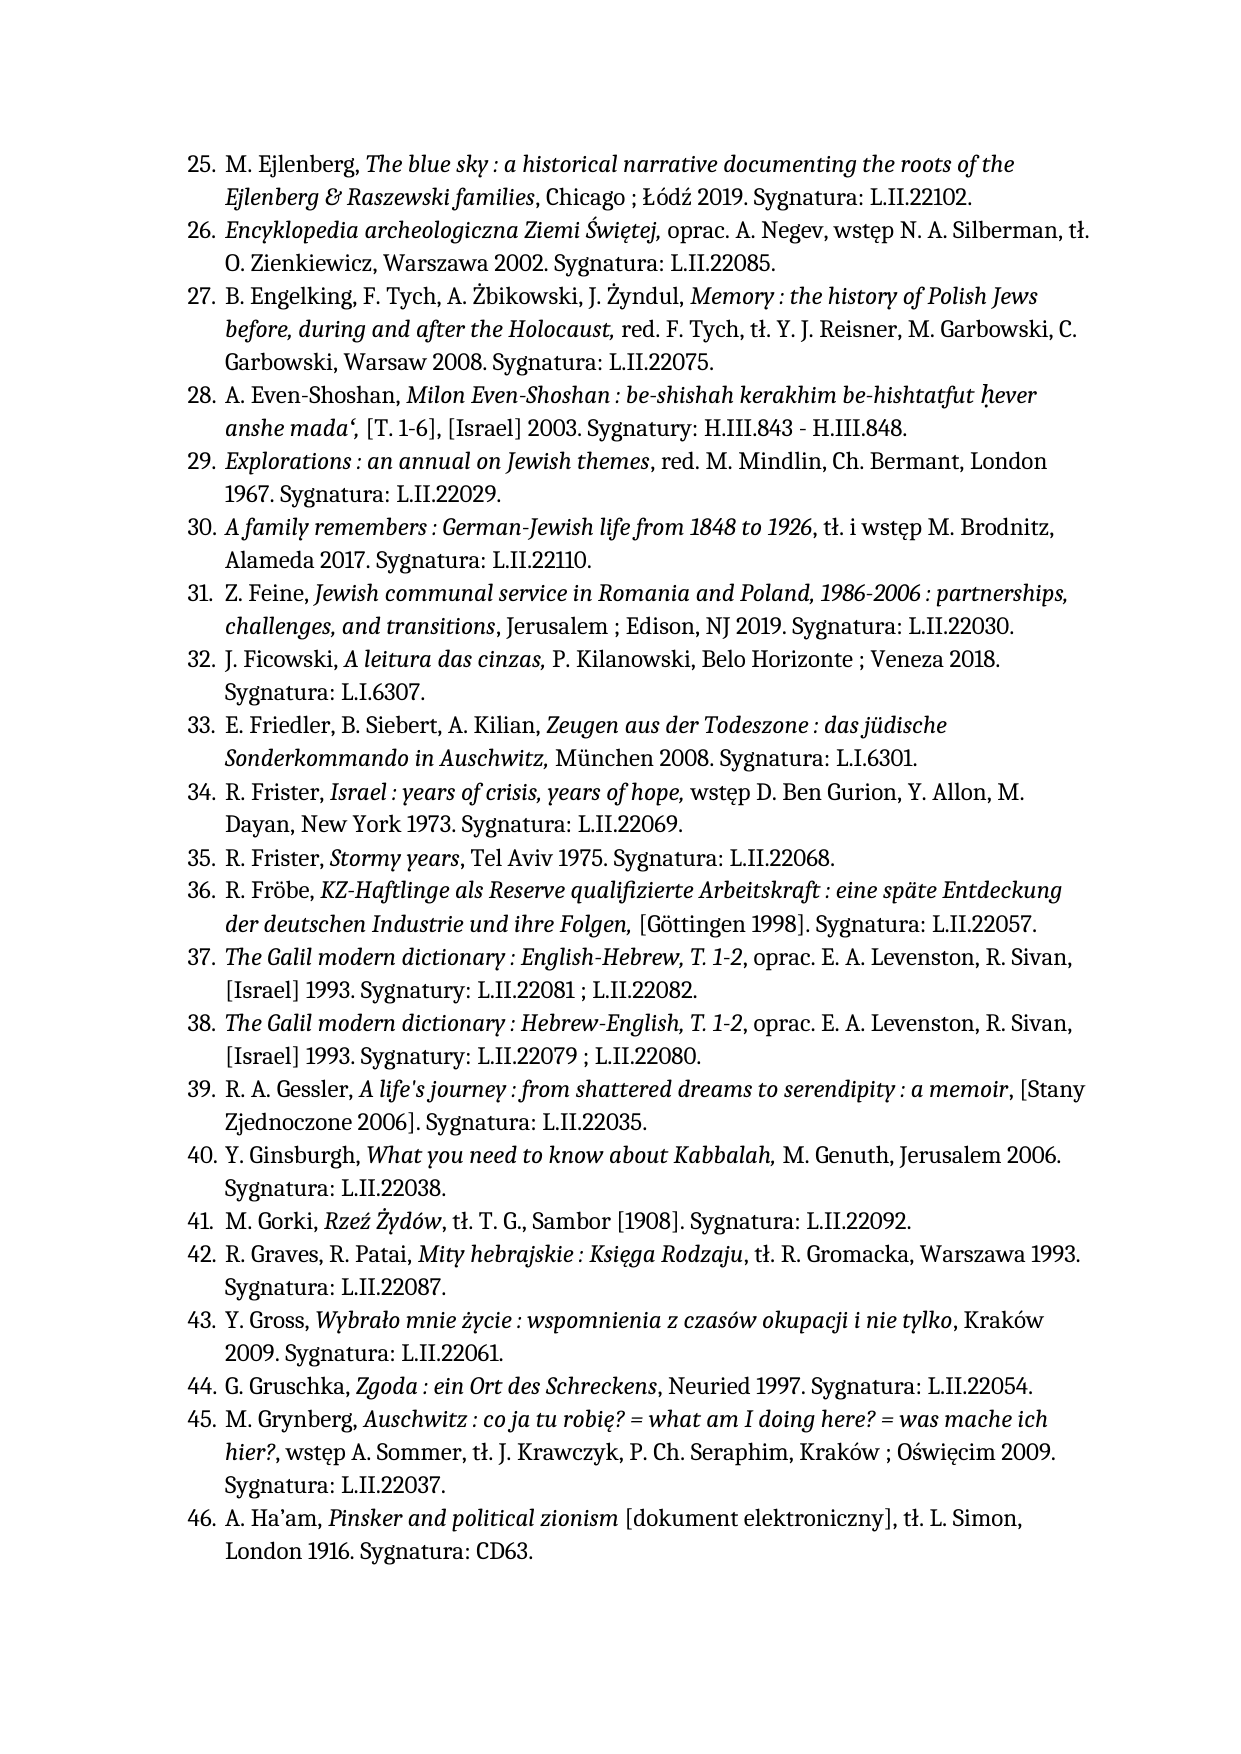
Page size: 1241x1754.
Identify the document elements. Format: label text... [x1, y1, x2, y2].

list R. Graves, R. Patai, Mity hebrajskie : Księga Rodzaju, tł. R. Gromacka, Warszawa 1993. Sygnatura: L.II.22087. [187, 1240, 1090, 1301]
list A. Ha’am, Pinsker and political zionism [dokument elektroniczny], tł. L. Simon, London 1916. Sygnatura: CD63. [187, 1504, 1090, 1566]
list Y. Ginsburgh, What you need to know about Kabbalah, M. Genuth, Jerusalem 2006. Sygnatura: L.II.22038. [187, 1141, 1090, 1202]
list Y. Gross, Wybrało mnie życie : wspomnienia z czasów okupacji i nie tylko, Kraków 2009. Sygnatura: L.II.22061. [187, 1306, 1090, 1367]
list Z. Feine, Jewish communal service in Romania and Poland, 1986-2006 : partnerships, challenges, and transitions, Jerusalem ; Edison, NJ 2019. Sygnatura: L.II.22030. [187, 579, 1090, 641]
list R. A. Gessler, A life's journey : from shattered dreams to serendipity : a memoir, [Stany Zjednoczone 2006]. Sygnatura: L.II.22035. [187, 1074, 1090, 1136]
list M. Ejlenberg, The blue sky : a historical narrative documenting the roots of the Ejlenberg & Raszewski families, Chicago ; Łódź 2019. Sygnatura: L.II.22102. [187, 150, 1090, 212]
list B. Engelking, F. Tych, A. Żbikowski, J. Żyndul, Memory : the history of Polish Jews before, during and after the Holocaust, red. F. Tych, tł. Y. J. Reisner, M. Garbowski, C. Garbowski, Warsaw 2008. Sygnatura: L.II.22075. [187, 282, 1090, 377]
list Encyklopedia archeologiczna Ziemi Świętej, oprac. A. Negev, wstęp N. A. Silberman, tł. O. Zienkiewicz, Warszawa 2002. Sygnatura: L.II.22085. [187, 216, 1090, 278]
list R. Frister, Israel : years of crisis, years of hope, wstęp D. Ben Gurion, Y. Allon, M. Dayan, New York 1973. Sygnatura: L.II.22069. [187, 777, 1090, 839]
list G. Gruschka, Zgoda : ein Ort des Schreckens, Neuried 1997. Sygnatura: L.II.22054. [187, 1372, 1090, 1401]
list A. Even-Shoshan, Milon Even-Shoshan : be-shishah kerakhim be-hishtatfut ḥever anshe madaʻ, [T. 1-6], [Israel] 2003. Sygnatury: H.III.843 - H.III.848. [187, 381, 1090, 443]
list A family remembers : German-Jewish life from 1848 to 1926, tł. i wstęp M. Brodnitz, Alameda 2017. Sygnatura: L.II.22110. [187, 513, 1090, 575]
list M. Grynberg, Auschwitz : co ja tu robię? = what am I doing here? = was mache ich hier?, wstęp A. Sommer, tł. J. Krawczyk, P. Ch. Seraphim, Kraków ; Oświęcim 2009. Sygnatura: L.II.22037. [187, 1405, 1090, 1499]
list Explorations : an annual on Jewish themes, red. M. Mindlin, Ch. Bermant, London 1967. Sygnatura: L.II.22029. [187, 447, 1090, 509]
list The Galil modern dictionary : English-Hebrew, T. 1-2, oprac. E. A. Levenston, R. Sivan, [Israel] 1993. Sygnatury: L.II.22081 ; L.II.22082. [187, 942, 1090, 1004]
list E. Friedler, B. Siebert, A. Kilian, Zeugen aus der Todeszone : das jüdische Sonderkommando in Auschwitz, München 2008. Sygnatura: L.I.6301. [187, 711, 1090, 773]
list The Galil modern dictionary : Hebrew-English, T. 1-2, oprac. E. A. Levenston, R. Sivan, [Israel] 1993. Sygnatury: L.II.22079 ; L.II.22080. [187, 1008, 1090, 1070]
list J. Ficowski, A leitura das cinzas, P. Kilanowski, Belo Horizonte ; Veneza 2018. Sygnatura: L.I.6307. [187, 645, 1090, 707]
list M. Gorki, Rzeź Żydów, tł. T. G., Sambor [1908]. Sygnatura: L.II.22092. [187, 1207, 1090, 1235]
list R. Frister, Stormy years, Tel Aviv 1975. Sygnatura: L.II.22068. [187, 843, 1090, 872]
list R. Fröbe, KZ-Haftlinge als Reserve qualifizierte Arbeitskraft : eine späte Entdeckung der deutschen Industrie und ihre Folgen, [Göttingen 1998]. Sygnatura: L.II.22057. [187, 876, 1090, 938]
